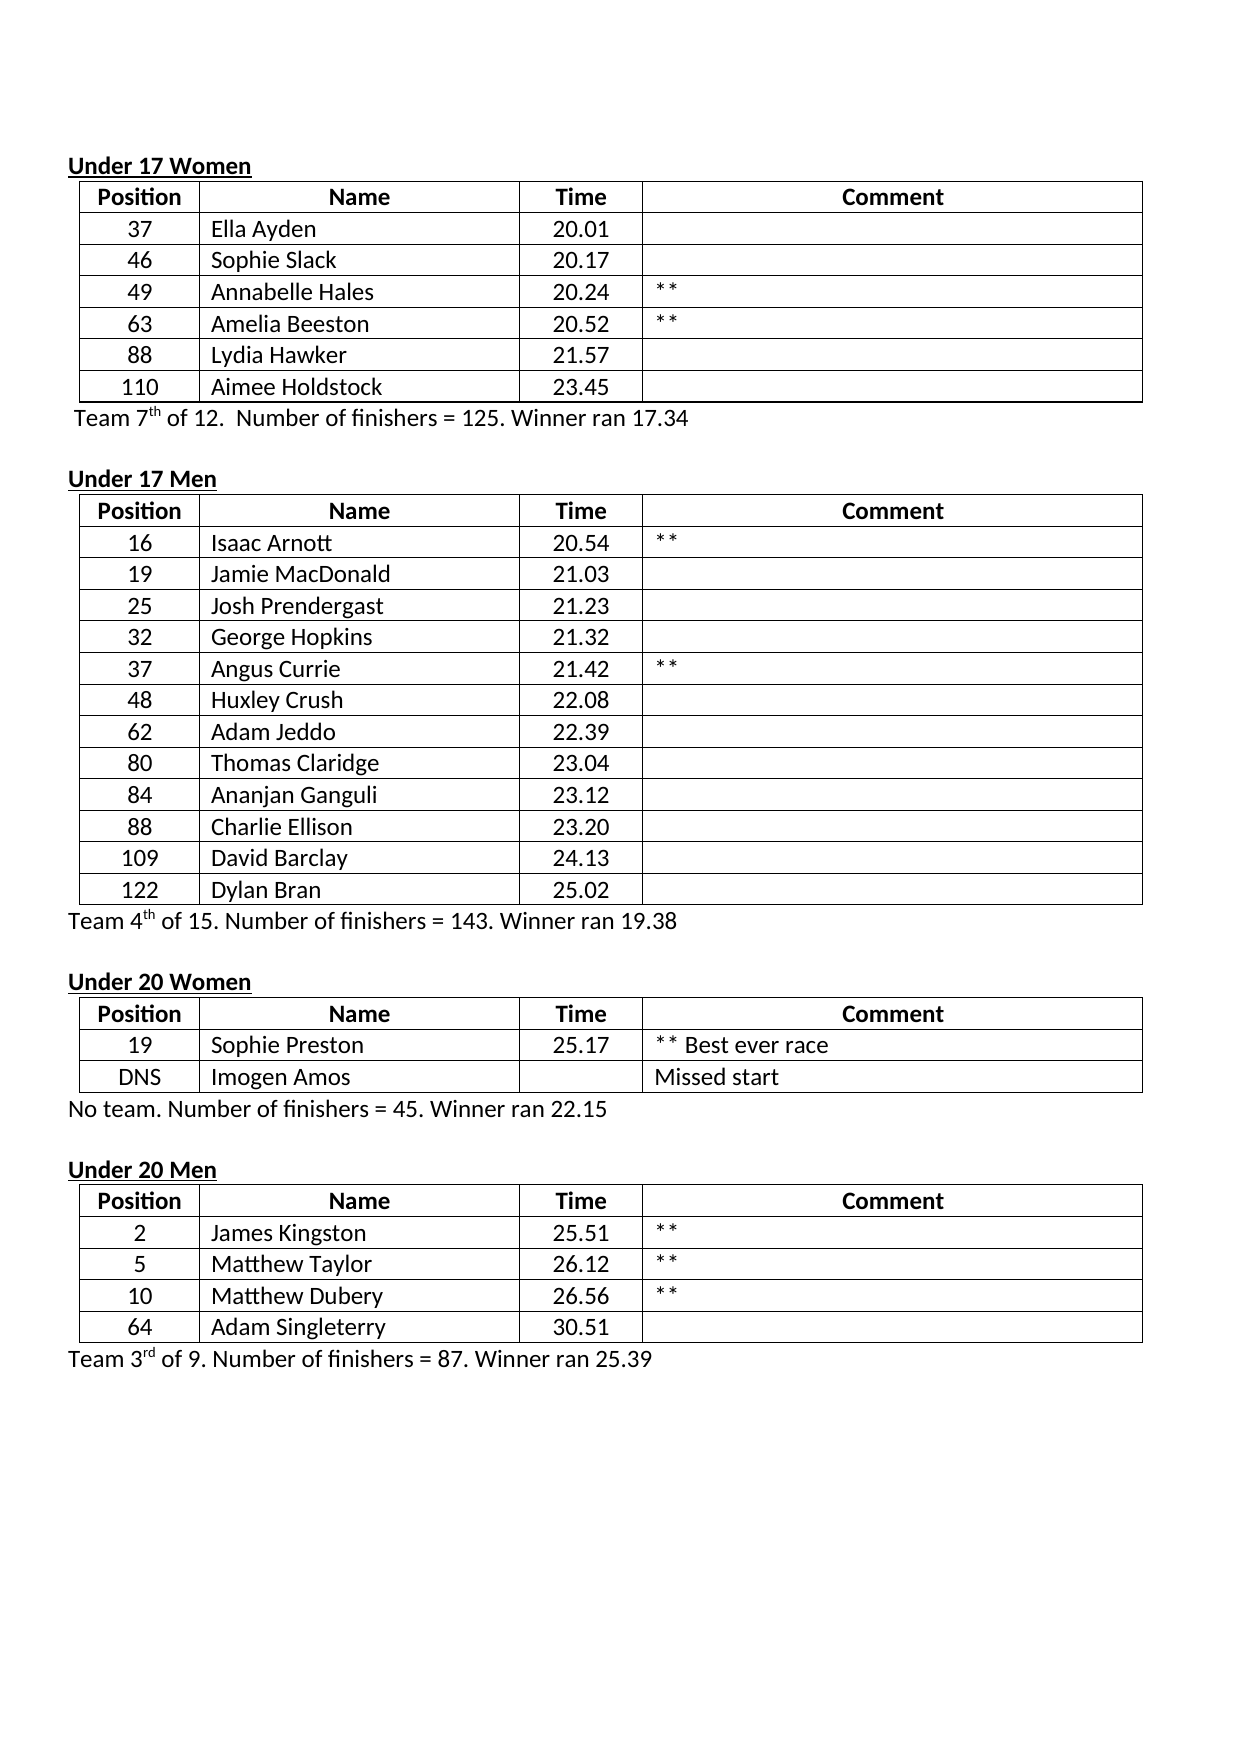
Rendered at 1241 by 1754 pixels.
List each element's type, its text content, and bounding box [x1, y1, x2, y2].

table_cell 2 [80, 1217, 199, 1247]
table_cell 21.23 [520, 590, 642, 620]
text Under 17 Women [68, 150, 1098, 181]
table_cell Aimee Holdstock [200, 371, 519, 401]
table_header Comment [643, 495, 1142, 526]
table_cell ** [643, 1217, 1142, 1247]
table_cell [643, 245, 1142, 275]
table_cell 10 [80, 1280, 199, 1311]
table_cell 20.52 [520, 308, 642, 338]
table_cell 80 [80, 748, 199, 778]
table_header Time [520, 182, 642, 212]
table_cell David Barclay [200, 842, 519, 873]
table_cell [643, 558, 1142, 589]
table_cell [643, 716, 1142, 747]
table_header Comment [643, 1185, 1142, 1216]
table_cell 37 [80, 653, 199, 683]
table_cell [643, 811, 1142, 841]
table_cell 88 [80, 811, 199, 841]
table_cell [643, 371, 1142, 401]
table_cell 22.39 [520, 716, 642, 747]
table_header Name [200, 182, 519, 212]
table_cell 88 [80, 339, 199, 370]
table_cell 109 [80, 842, 199, 873]
table_header Position [80, 998, 199, 1028]
text Under 20 Women [68, 966, 1098, 997]
table_cell 21.42 [520, 653, 642, 683]
table_header Comment [643, 182, 1142, 212]
table_cell [643, 685, 1142, 715]
table_header Time [520, 1185, 642, 1216]
table_cell Josh Prendergast [200, 590, 519, 620]
table_cell 20.54 [520, 527, 642, 557]
table_cell Ella Ayden [200, 213, 519, 244]
table_cell James Kingston [200, 1217, 519, 1247]
table_cell [643, 621, 1142, 652]
table_cell 21.03 [520, 558, 642, 589]
text Under 20 Men [68, 1154, 1098, 1184]
table_cell 20.17 [520, 245, 642, 275]
table_cell George Hopkins [200, 621, 519, 652]
table_cell DNS [80, 1061, 199, 1092]
table_header Comment [643, 998, 1142, 1028]
table_cell 25 [80, 590, 199, 620]
table_cell Isaac Arnott [200, 527, 519, 557]
text Team 3rd of 9. Number of finishers = 87. Winner ran 25.39 [68, 1343, 1098, 1374]
table_cell Thomas Claridge [200, 748, 519, 778]
table_cell Huxley Crush [200, 685, 519, 715]
table_cell ** [643, 653, 1142, 683]
table_cell Sophie Slack [200, 245, 519, 275]
table_cell 63 [80, 308, 199, 338]
table_cell Amelia Beeston [200, 308, 519, 338]
table_cell 24.13 [520, 842, 642, 873]
table_cell 49 [80, 276, 199, 307]
table_header Name [200, 495, 519, 526]
table_cell Annabelle Hales [200, 276, 519, 307]
table_cell Matthew Dubery [200, 1280, 519, 1311]
table_cell [643, 874, 1142, 904]
table_header Position [80, 1185, 199, 1216]
table_cell [643, 590, 1142, 620]
table_cell ** [643, 527, 1142, 557]
table_cell [643, 779, 1142, 810]
table_cell 25.51 [520, 1217, 642, 1247]
table_cell Imogen Amos [200, 1061, 519, 1092]
table_cell Matthew Taylor [200, 1249, 519, 1279]
table_header Name [200, 1185, 519, 1216]
table_cell [643, 1312, 1142, 1342]
table_cell 122 [80, 874, 199, 904]
table_cell [643, 213, 1142, 244]
text Team 4th of 15. Number of finishers = 143. Winner ran 19.38 [68, 905, 1098, 936]
table_cell ** [643, 276, 1142, 307]
table_cell 23.12 [520, 779, 642, 810]
table_cell 20.24 [520, 276, 642, 307]
table_header Name [200, 998, 519, 1028]
table_cell Lydia Hawker [200, 339, 519, 370]
table_cell [643, 339, 1142, 370]
table_header Time [520, 495, 642, 526]
table_cell Adam Jeddo [200, 716, 519, 747]
table_cell 46 [80, 245, 199, 275]
table_cell 30.51 [520, 1312, 642, 1342]
table_cell 48 [80, 685, 199, 715]
table_cell [643, 748, 1142, 778]
table_cell 26.56 [520, 1280, 642, 1311]
table_cell Missed start [643, 1061, 1142, 1092]
table_header Position [80, 182, 199, 212]
table_cell ** [643, 308, 1142, 338]
table_cell Adam Singleterry [200, 1312, 519, 1342]
table_cell 19 [80, 558, 199, 589]
table_cell 23.04 [520, 748, 642, 778]
table_cell 23.45 [520, 371, 642, 401]
table_cell 5 [80, 1249, 199, 1279]
table_cell 110 [80, 371, 199, 401]
text No team. Number of finishers = 45. Winner ran 22.15 [68, 1093, 1098, 1123]
table_cell 16 [80, 527, 199, 557]
table_cell ** [643, 1280, 1142, 1311]
table_cell [520, 1061, 642, 1092]
table_header Time [520, 998, 642, 1028]
text Under 17 Men [68, 463, 1098, 494]
table_cell 19 [80, 1030, 199, 1060]
table_cell 25.02 [520, 874, 642, 904]
table_cell Charlie Ellison [200, 811, 519, 841]
table_cell ** [643, 1249, 1142, 1279]
table_cell [643, 842, 1142, 873]
table_cell Ananjan Ganguli [200, 779, 519, 810]
table_cell 23.20 [520, 811, 642, 841]
table_cell 62 [80, 716, 199, 747]
table_cell Dylan Bran [200, 874, 519, 904]
table_cell 32 [80, 621, 199, 652]
table_cell 64 [80, 1312, 199, 1342]
table_cell 84 [80, 779, 199, 810]
table_cell ** Best ever race [643, 1030, 1142, 1060]
table_cell Angus Currie [200, 653, 519, 683]
table_cell 21.32 [520, 621, 642, 652]
table_header Position [80, 495, 199, 526]
table_cell 22.08 [520, 685, 642, 715]
table_cell 37 [80, 213, 199, 244]
table_cell 26.12 [520, 1249, 642, 1279]
text Team 7th of 12. Number of finishers = 125. Winner ran 17.34 [68, 402, 1098, 433]
table_cell Sophie Preston [200, 1030, 519, 1060]
table_cell 21.57 [520, 339, 642, 370]
table_cell 25.17 [520, 1030, 642, 1060]
table_cell 20.01 [520, 213, 642, 244]
table_cell Jamie MacDonald [200, 558, 519, 589]
